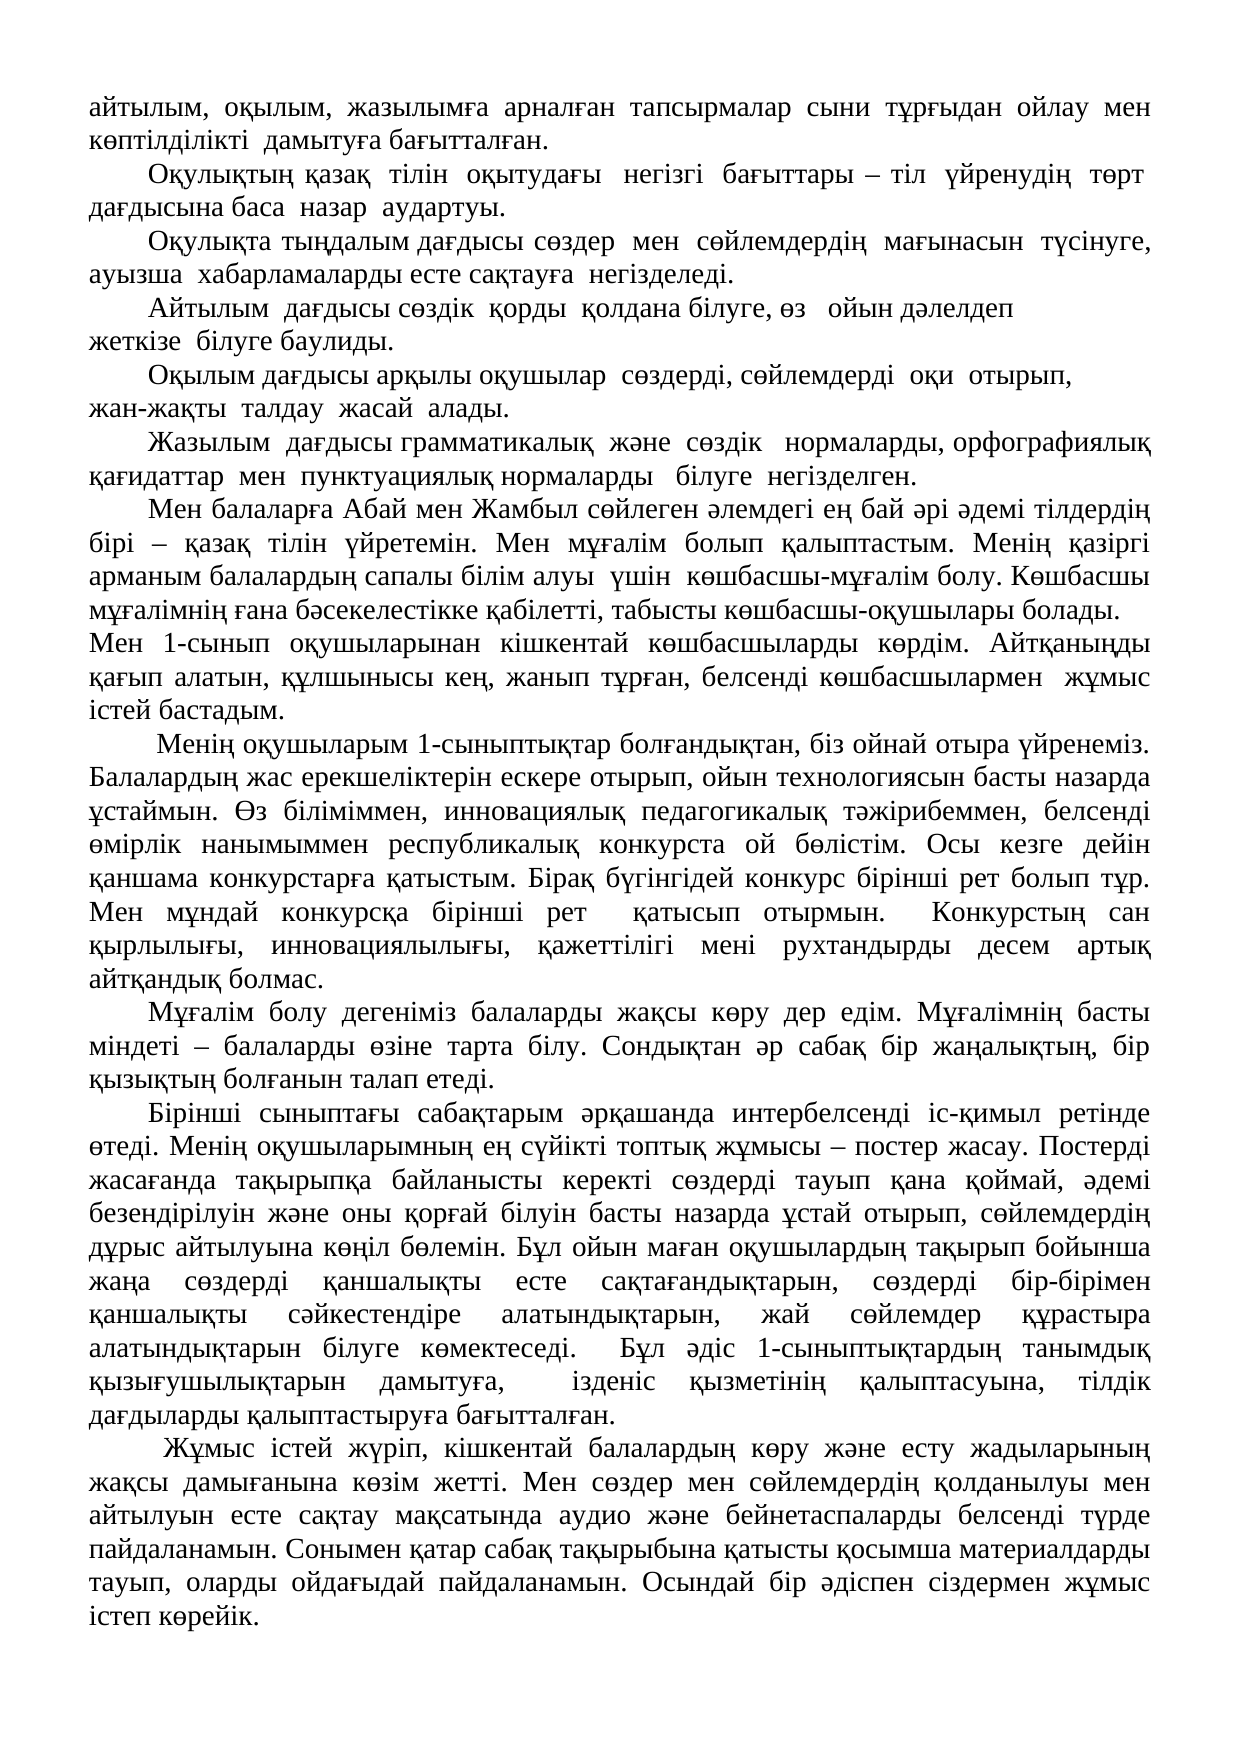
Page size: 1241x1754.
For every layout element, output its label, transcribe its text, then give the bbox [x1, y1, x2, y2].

text Мен 1-сынып оқушыларынан кішкентай көшбасшыларды көрдім. Айтқаныңды қағып алатын, құлшынысы кең, жанып тұрған, белсенді көшбасшылармен жұмыс істей бастадым. [89, 625, 1152, 726]
text жеткізе білуге баулиды. [89, 323, 1152, 357]
text Оқулықтың қазақ тілін оқытудағы негізгі бағыттары – тіл үйренудің төрт дағдысына баса назар аудартуы. [89, 156, 1152, 223]
text Менің оқушыларым 1-сыныптықтар болғандықтан, біз ойнай отыра үйренеміз. Балалардың жас ерекшеліктерін ескере отырып, ойын технологиясын басты назарда ұстаймын. Өз біліміммен, инновациялық педагогикалық тәжірибеммен, белсенді өмірлік нанымыммен республикалық конкурста ой бөлістім. Осы кезге дейін қаншама конкурстарға қатыстым. Бірақ бүгінгідей конкурс бірінші рет болып тұр. Мен мұндай конкурсқа бірінші рет қатысып отырмын. Конкурстың сан қырлылығы, инновациялылығы, қажеттілігі мені рухтандырды десем артық айтқандық болмас. [89, 726, 1152, 994]
text Айтылым дағдысы сөздік қорды қолдана білуге, өз ойын дәлелдеп [89, 290, 1152, 323]
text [89, 89, 1152, 156]
text жан-жақты талдау жасай алады. [89, 391, 1152, 424]
text Жазылым дағдысы грамматикалық және сөздік нормаларды, орфографиялық қағидаттар мен пунктуациялық нормаларды білуге негізделген. [89, 424, 1152, 491]
text Бірінші сыныптағы сабақтарым әрқашанда интербелсенді іс-қимыл ретінде өтеді. Менің оқушыларымның ең сүйікті топтық жұмысы – постер жасау. Постерді жасағанда тақырыпқа байланысты керекті сөздерді тауып қана қоймай, әдемі безендірілуін және оны қорғай білуін басты назарда ұстай отырып, сөйлемдердің дұрыс айтылуына көңіл бөлемін. Бұл ойын маған оқушылардың тақырып бойынша жаңа сөздерді қаншалықты есте сақтағандықтарын, сөздерді бір-бірімен қаншалықты сәйкестендіре алатындықтарын, жай сөйлемдер құрастыра алатындықтарын білуге көмектеседі. Бұл әдіс 1-сыныптықтардың танымдық қызығушылықтарын дамытуға, ізденіс қызметінің қалыптасуына, тілдік дағдыларды қалыптастыруға бағытталған. [89, 1095, 1152, 1430]
text Мен балаларға Абай мен Жамбыл сөйлеген әлемдегі ең бай әрі әдемі тілдердің бірі – қазақ тілін үйретемін. Мен мұғалім болып қалыптастым. Менің қазіргі арманым балалардың сапалы білім алуы үшін көшбасшы-мұғалім болу. Көшбасшы мұғалімнің ғана бәсекелестікке қабілетті, табысты көшбасшы-оқушылары болады. [89, 491, 1152, 625]
text Мұғалім болу дегеніміз балаларды жақсы көру дер едім. Мұғалімнің басты міндеті – балаларды өзіне тарта білу. Сондықтан әр сабақ бір жаңалықтың, бір қызықтың болғанын талап етеді. [89, 994, 1152, 1095]
text Жұмыс істей жүріп, кішкентай балалардың көру және есту жадыларының жақсы дамығанына көзім жетті. Мен сөздер мен сөйлемдердің қолданылуы мен айтылуын есте сақтау мақсатында аудио және бейнетаспаларды белсенді түрде пайдаланамын. Сонымен қатар сабақ тақырыбына қатысты қосымша материалдарды тауып, оларды ойдағыдай пайдаланамын. Осындай бір әдіспен сіздермен жұмыс істеп көрейік. [89, 1430, 1152, 1632]
text Оқулықта тыңдалым дағдысы сөздер мен сөйлемдердің мағынасын түсінуге, ауызша хабарламаларды есте сақтауға негізделеді. [89, 223, 1152, 290]
text Оқылым дағдысы арқылы оқушылар сөздерді, сөйлемдерді оқи отырып, [89, 357, 1152, 391]
